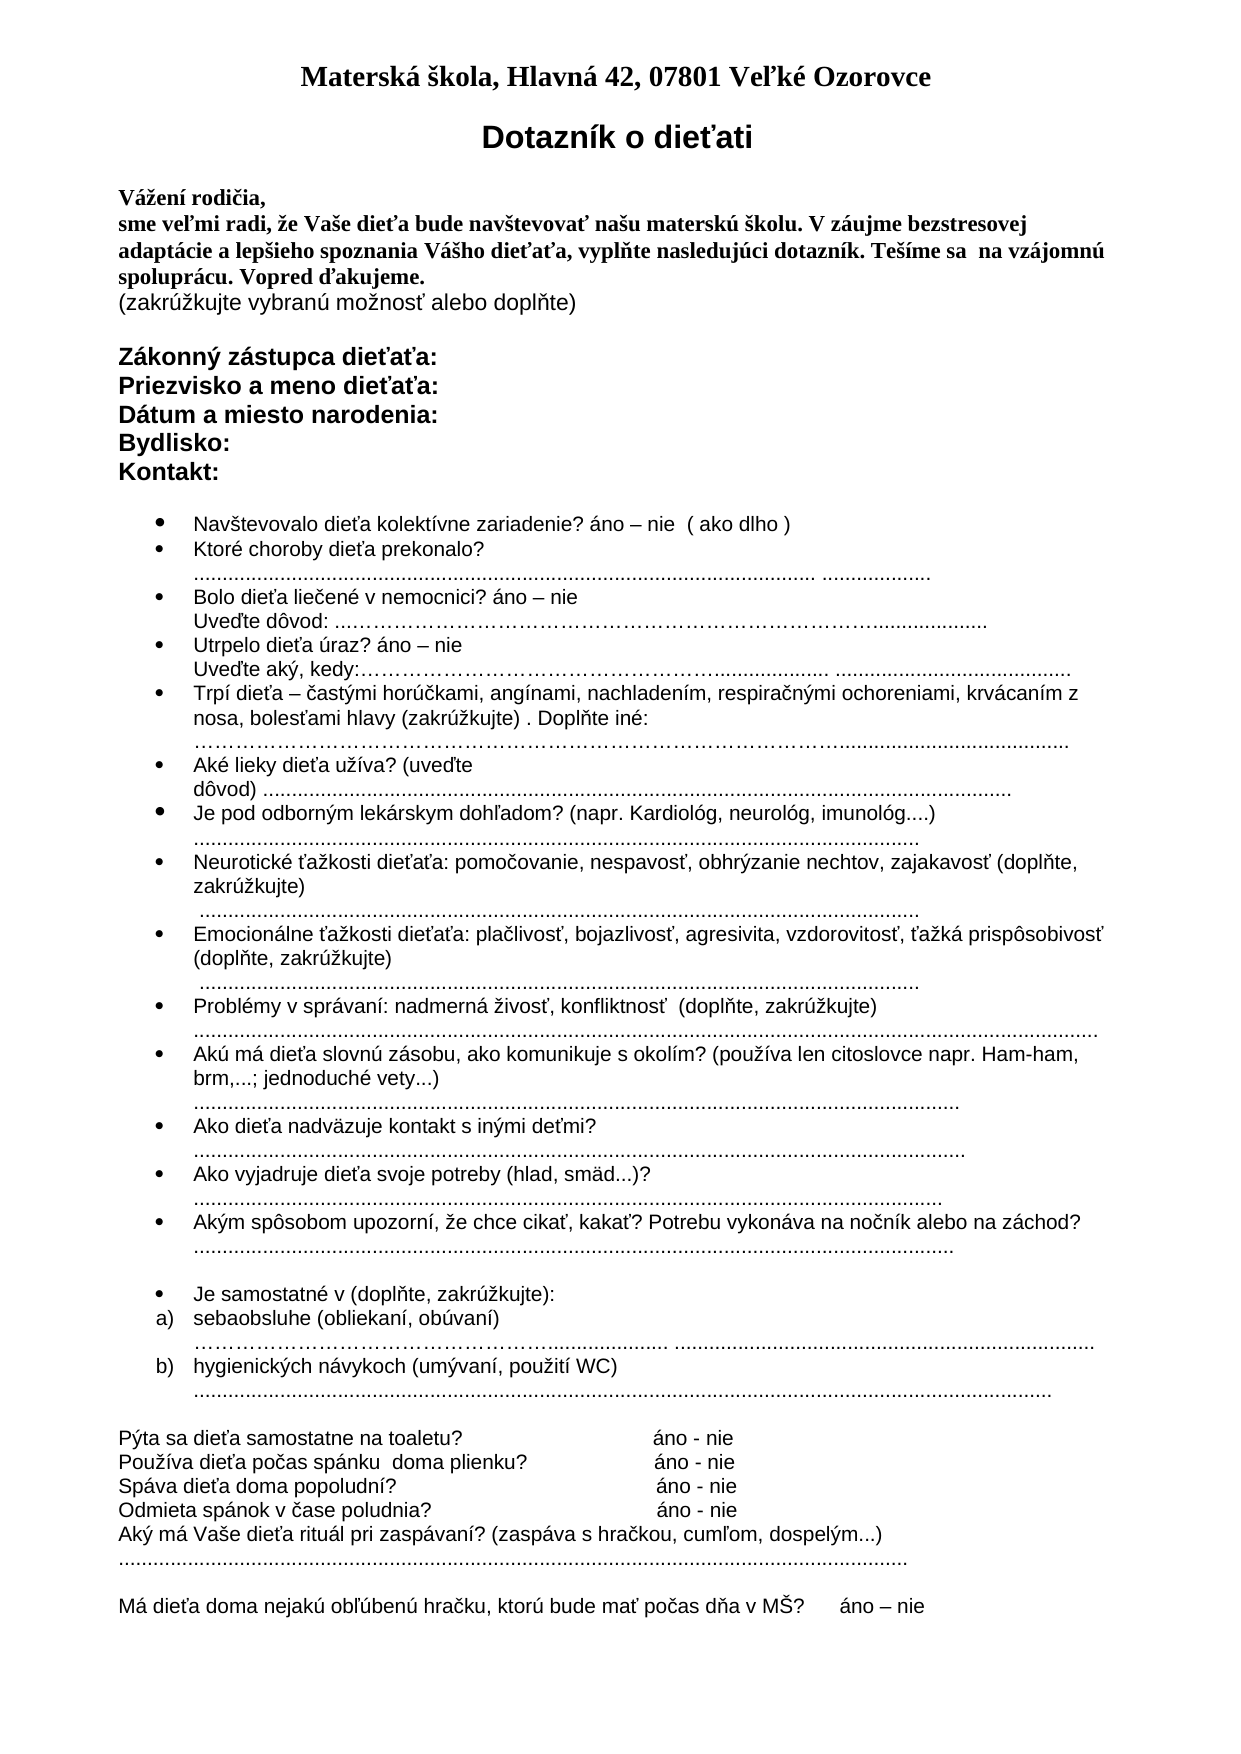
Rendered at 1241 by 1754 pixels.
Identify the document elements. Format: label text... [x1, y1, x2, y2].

text ..................................................................................................................................... [193, 1090, 1122, 1114]
text Dátum a miesto narodenia: [118, 399, 1122, 428]
list ……………………………………………..................... ......................................................................... [193, 1330, 1122, 1354]
text Zákonný zástupca dieťaťa: [118, 342, 1122, 371]
text Má dieťa doma nejakú obľúbenú hračku, ktorú bude mať počas dňa v MŠ? áno – nie [118, 1594, 1122, 1618]
text ...................................................................................................................................... [193, 1138, 1122, 1162]
list Problémy v správaní: nadmerná živosť, konfliktnosť (doplňte, zakrúžkujte) [156, 994, 1122, 1018]
text ............................................................................................................................. [193, 970, 1122, 994]
text Pýta sa dieťa samostatne na toaletu? áno - nie [118, 1426, 1122, 1450]
text Vážení rodičia, [118, 184, 1122, 210]
list Trpí dieťa – častými horúčkami, angínami, nachladením, respiračnými ochoreniami, krvácaním z nosa, bolesťami hlavy (zakrúžkujte) . Doplňte iné: …………………………………………………………………………………........................................ [156, 681, 1122, 753]
text Uveďte dôvod: ...………………………………………………………………….................... [193, 609, 1122, 633]
text ......................................................................................................................................... [118, 1546, 1122, 1570]
list Ktoré choroby dieťa prekonalo? [156, 537, 1122, 561]
text Uveďte aký, kedy:…………………………………………….................... ......................................... [118, 657, 1122, 681]
list Je samostatné v (doplňte, zakrúžkujte): [156, 1282, 1122, 1306]
list Je pod odborným lekárskym dohľadom? (napr. Kardiológ, neurológ, imunológ....) [156, 801, 1122, 826]
text Aký má Vaše dieťa rituál pri zaspávaní? (zaspáva s hračkou, cumľom, dospelým...) [118, 1522, 1122, 1546]
list Akú má dieťa slovnú zásobu, ako komunikuje s okolím? (používa len citoslovce napr. Ham-ham, brm,...; jednoduché vety...) [156, 1042, 1122, 1090]
text Dotazník o dieťati [118, 118, 1122, 155]
list Ako vyjadruje dieťa svoje potreby (hlad, smäd...)? [156, 1162, 1122, 1186]
list Emocionálne ťažkosti dieťaťa: plačlivosť, bojazlivosť, agresivita, vzdorovitosť, ťažká prispôsobivosť (doplňte, zakrúžkujte) [156, 922, 1122, 970]
text sme veľmi radi, že Vaše dieťa bude navštevovať našu materskú školu. V záujme bezstresovej adaptácie a lepšieho spoznania Vášho dieťaťa, vyplňte nasledujúci dotazník. Tešíme sa na vzájomnú spoluprácu. Vopred ďakujeme. [118, 210, 1122, 289]
list Navštevovalo dieťa kolektívne zariadenie? áno – nie ( ako dlho ) [156, 512, 1122, 537]
text Bydlisko: [118, 428, 1122, 457]
list Utrpelo dieťa úraz? áno – nie [156, 633, 1122, 657]
text .................................................................................................................................. [193, 1186, 1122, 1210]
list hygienických návykoch (umývaní, použití WC) [156, 1354, 1122, 1378]
text .................................................................................................................................... [193, 1234, 1122, 1258]
list Akým spôsobom upozorní, že chce cikať, kakať? Potrebu vykonáva na nočník alebo na záchod? [156, 1210, 1122, 1234]
list Ako dieťa nadväzuje kontakt s inými deťmi? [156, 1114, 1122, 1138]
list sebaobsluhe (obliekaní, obúvaní) [156, 1306, 1122, 1330]
list Bolo dieťa liečené v nemocnici? áno – nie [156, 585, 1122, 609]
text .............................................................................................................................. [193, 826, 1122, 850]
text ............................................................................................................................................................. [118, 1018, 1122, 1042]
text ............................................................................................................................. [193, 898, 1122, 922]
list Aké lieky dieťa užíva? (uveďte dôvod) .................................................................................................................................. [156, 753, 1122, 801]
text Priezvisko a meno dieťaťa: [118, 371, 1122, 399]
list ..................................................................................................................................................... [193, 1378, 1122, 1402]
text Odmieta spánok v čase poludnia? áno - nie [118, 1498, 1122, 1522]
text Spáva dieťa doma popoludní? áno - nie [118, 1474, 1122, 1498]
text Používa dieťa počas spánku doma plienku? áno - nie [118, 1450, 1122, 1474]
list Neurotické ťažkosti dieťaťa: pomočovanie, nespavosť, obhrýzanie nechtov, zajakavosť (doplňte, zakrúžkujte) [156, 850, 1122, 898]
text (zakrúžkujte vybranú možnosť alebo doplňte) [118, 289, 1122, 316]
text Kontakt: [118, 457, 1122, 486]
text ............................................................................................................ ................... [193, 561, 1122, 585]
